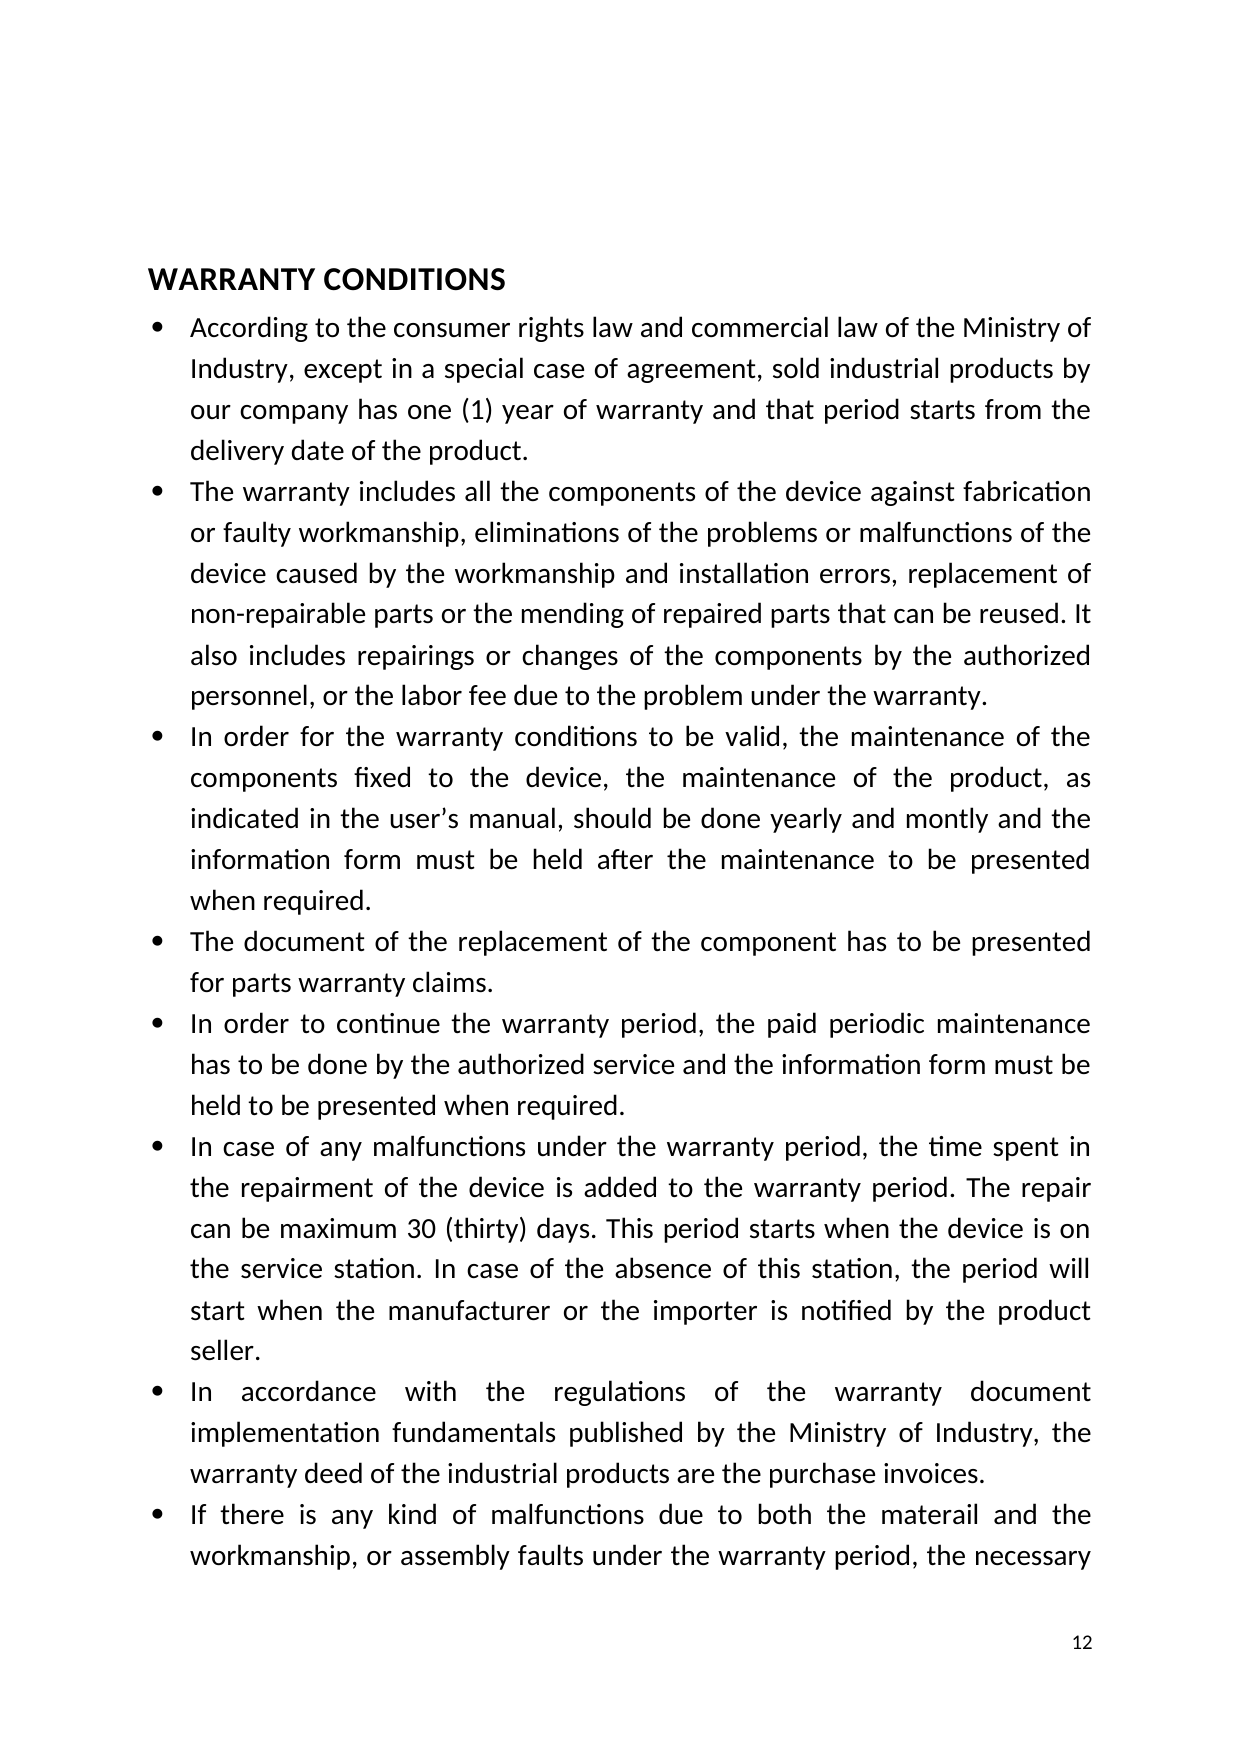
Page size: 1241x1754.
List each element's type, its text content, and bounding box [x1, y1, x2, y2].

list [152, 1496, 1092, 1573]
list The document of the replacement of the component has to be presented for parts warranty claims. [152, 923, 1092, 1000]
list In order to continue the warranty period, the paid periodic maintenance has to be done by the authorized service and the information form must be held to be presented when required. [152, 1005, 1092, 1122]
list In order for the warranty conditions to be valid, the maintenance of the components fixed to the device, the maintenance of the product, as indicated in the user’s manual, should be done yearly and montly and the information form must be held after the maintenance to be presented when required. [152, 718, 1092, 918]
list The warranty includes all the components of the device against fabrication or faulty workmanship, eliminations of the problems or malfunctions of the device caused by the workmanship and installation errors, replacement of non-repairable parts or the mending of repaired parts that can be reused. It also includes repairings or changes of the components by the authorized personnel, or the labor fee due to the problem under the warranty. [152, 473, 1092, 713]
list According to the consumer rights law and commercial law of the Ministry of Industry, except in a special case of agreement, sold industrial products by our company has one (1) year of warranty and that period starts from the delivery date of the product. [152, 309, 1092, 467]
list In accordance with the regulations of the warranty document implementation fundamentals published by the Ministry of Industry, the warranty deed of the industrial products are the purchase invoices. [152, 1373, 1092, 1491]
list In case of any malfunctions under the warranty period, the time spent in the repairment of the device is added to the warranty period. The repair can be maximum 30 (thirty) days. This period starts when the device is on the service station. In case of the absence of this station, the period will start when the manufacturer or the importer is notified by the product seller. [152, 1128, 1092, 1368]
subtitle WARRANTY CONDITIONS [148, 258, 1092, 299]
